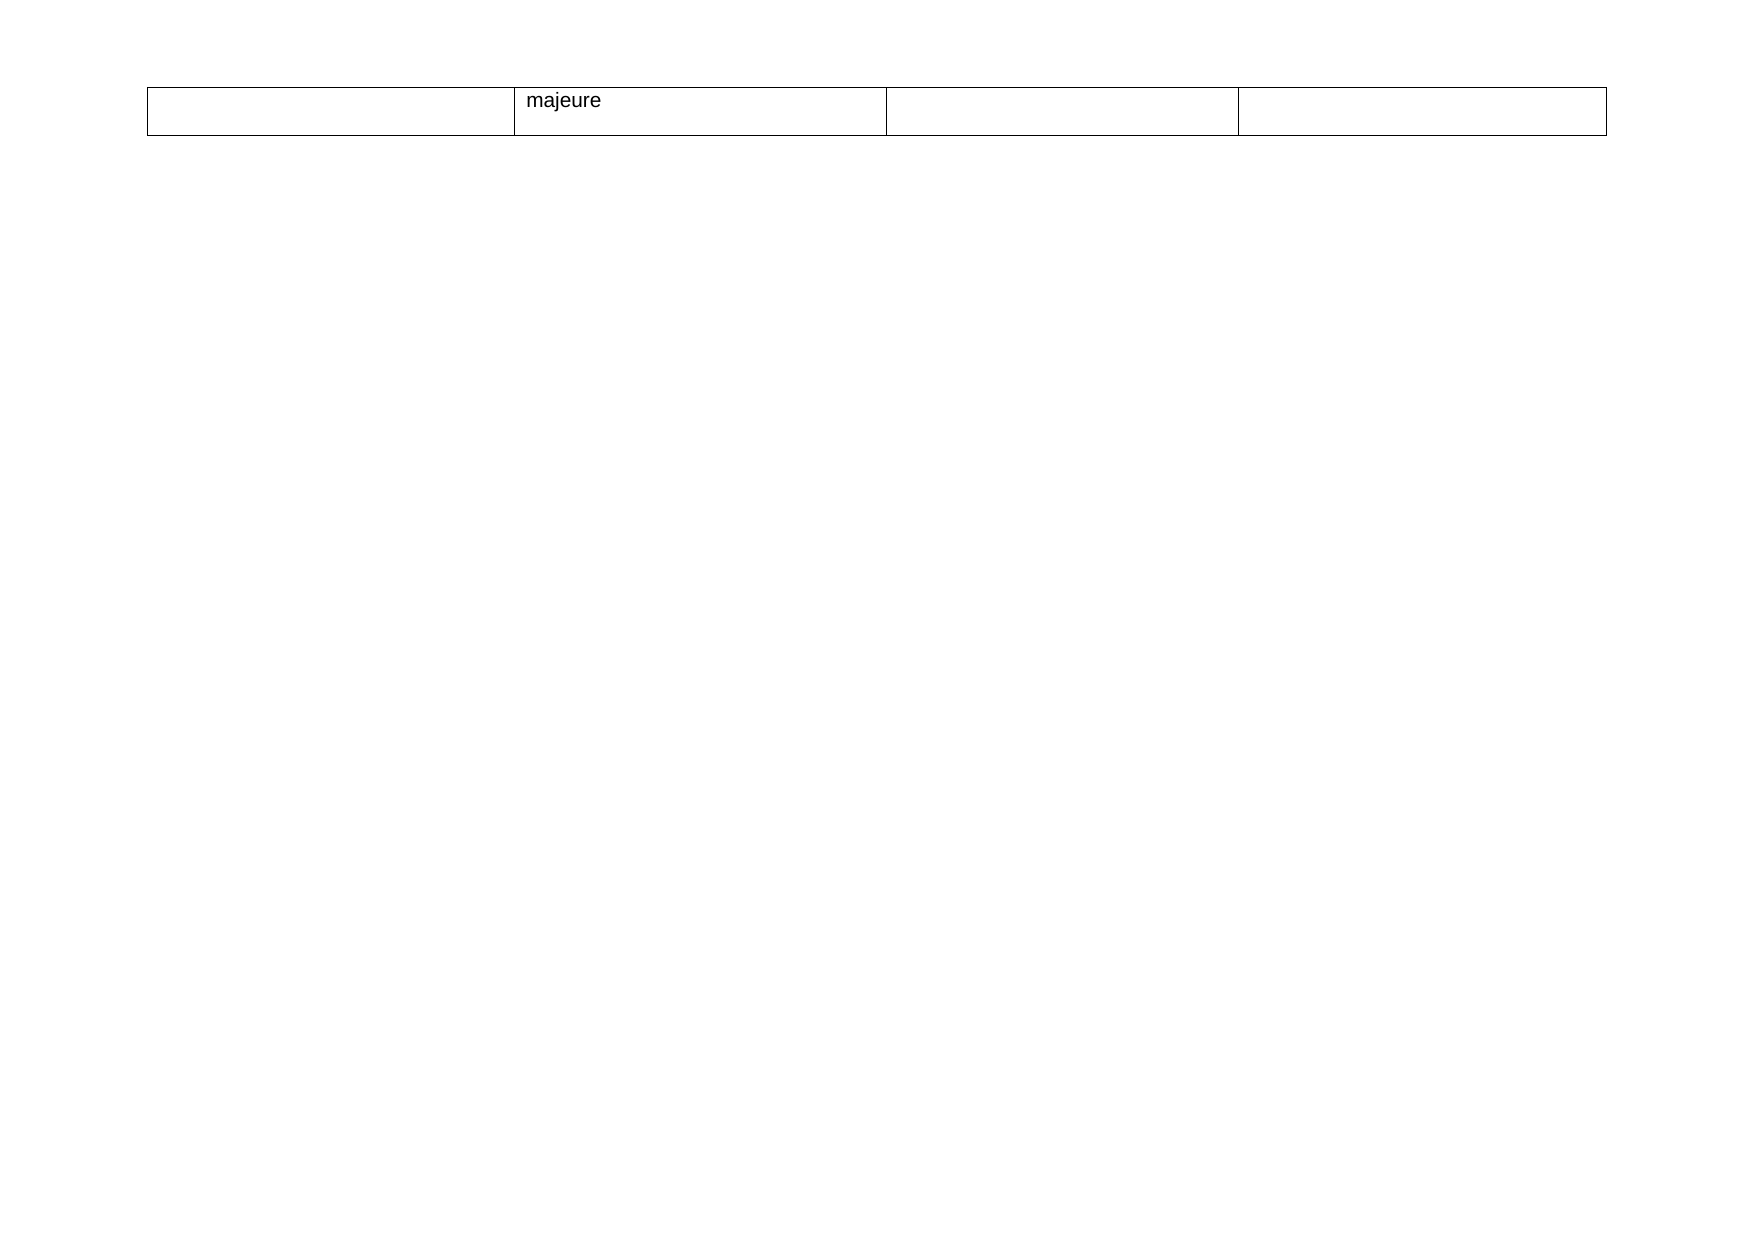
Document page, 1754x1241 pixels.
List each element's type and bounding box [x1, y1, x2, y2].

table_cell [1239, 88, 1606, 135]
table_cell [887, 88, 1238, 135]
table_cell [515, 88, 886, 135]
table_cell [148, 88, 514, 135]
